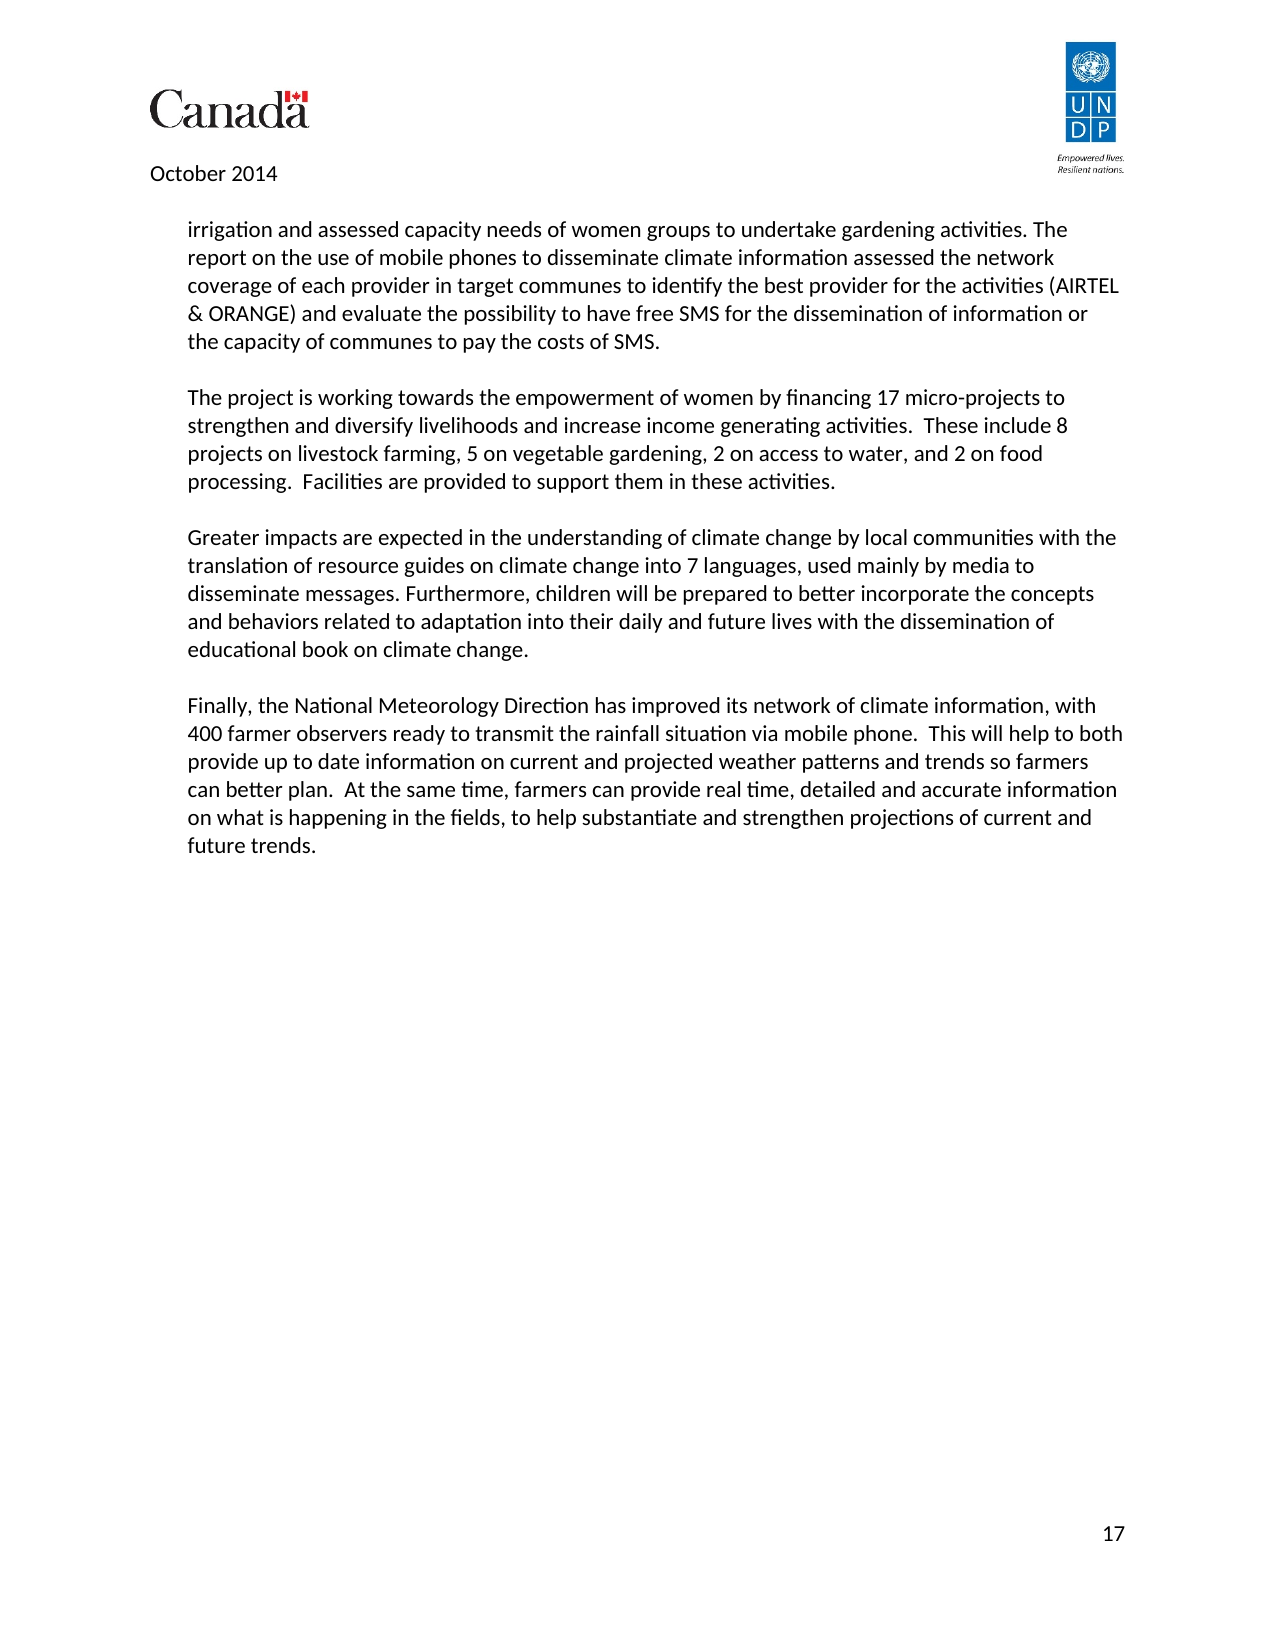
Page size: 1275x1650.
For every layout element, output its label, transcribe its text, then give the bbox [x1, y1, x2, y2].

text Finally, the National Meteorology Direction has improved its network of climate information, with 400 farmer observers ready to transmit the rainfall situation via mobile phone. This will help to both provide up to date information on current and projected weather patterns and trends so farmers can better plan. At the same time, farmers can provide real time, detailed and accurate information on what is happening in the fields, to help substantiate and strengthen projections of current and future trends. [187, 691, 1125, 859]
text The project is working towards the empowerment of women by financing 17 micro-projects to strengthen and diversify livelihoods and increase income generating activities. These include 8 projects on livestock farming, 5 on vegetable gardening, 2 on access to water, and 2 on food processing. Facilities are provided to support them in these activities. [187, 383, 1125, 495]
picture [150, 87, 310, 130]
text Greater impacts are expected in the understanding of climate change by local communities with the translation of resource guides on climate change into 7 languages, used mainly by media to disseminate messages. Furthermore, children will be prepared to better incorporate the concepts and behaviors related to adaptation into their daily and future lives with the dissemination of educational book on climate change. [187, 523, 1125, 663]
picture [1053, 39, 1125, 175]
